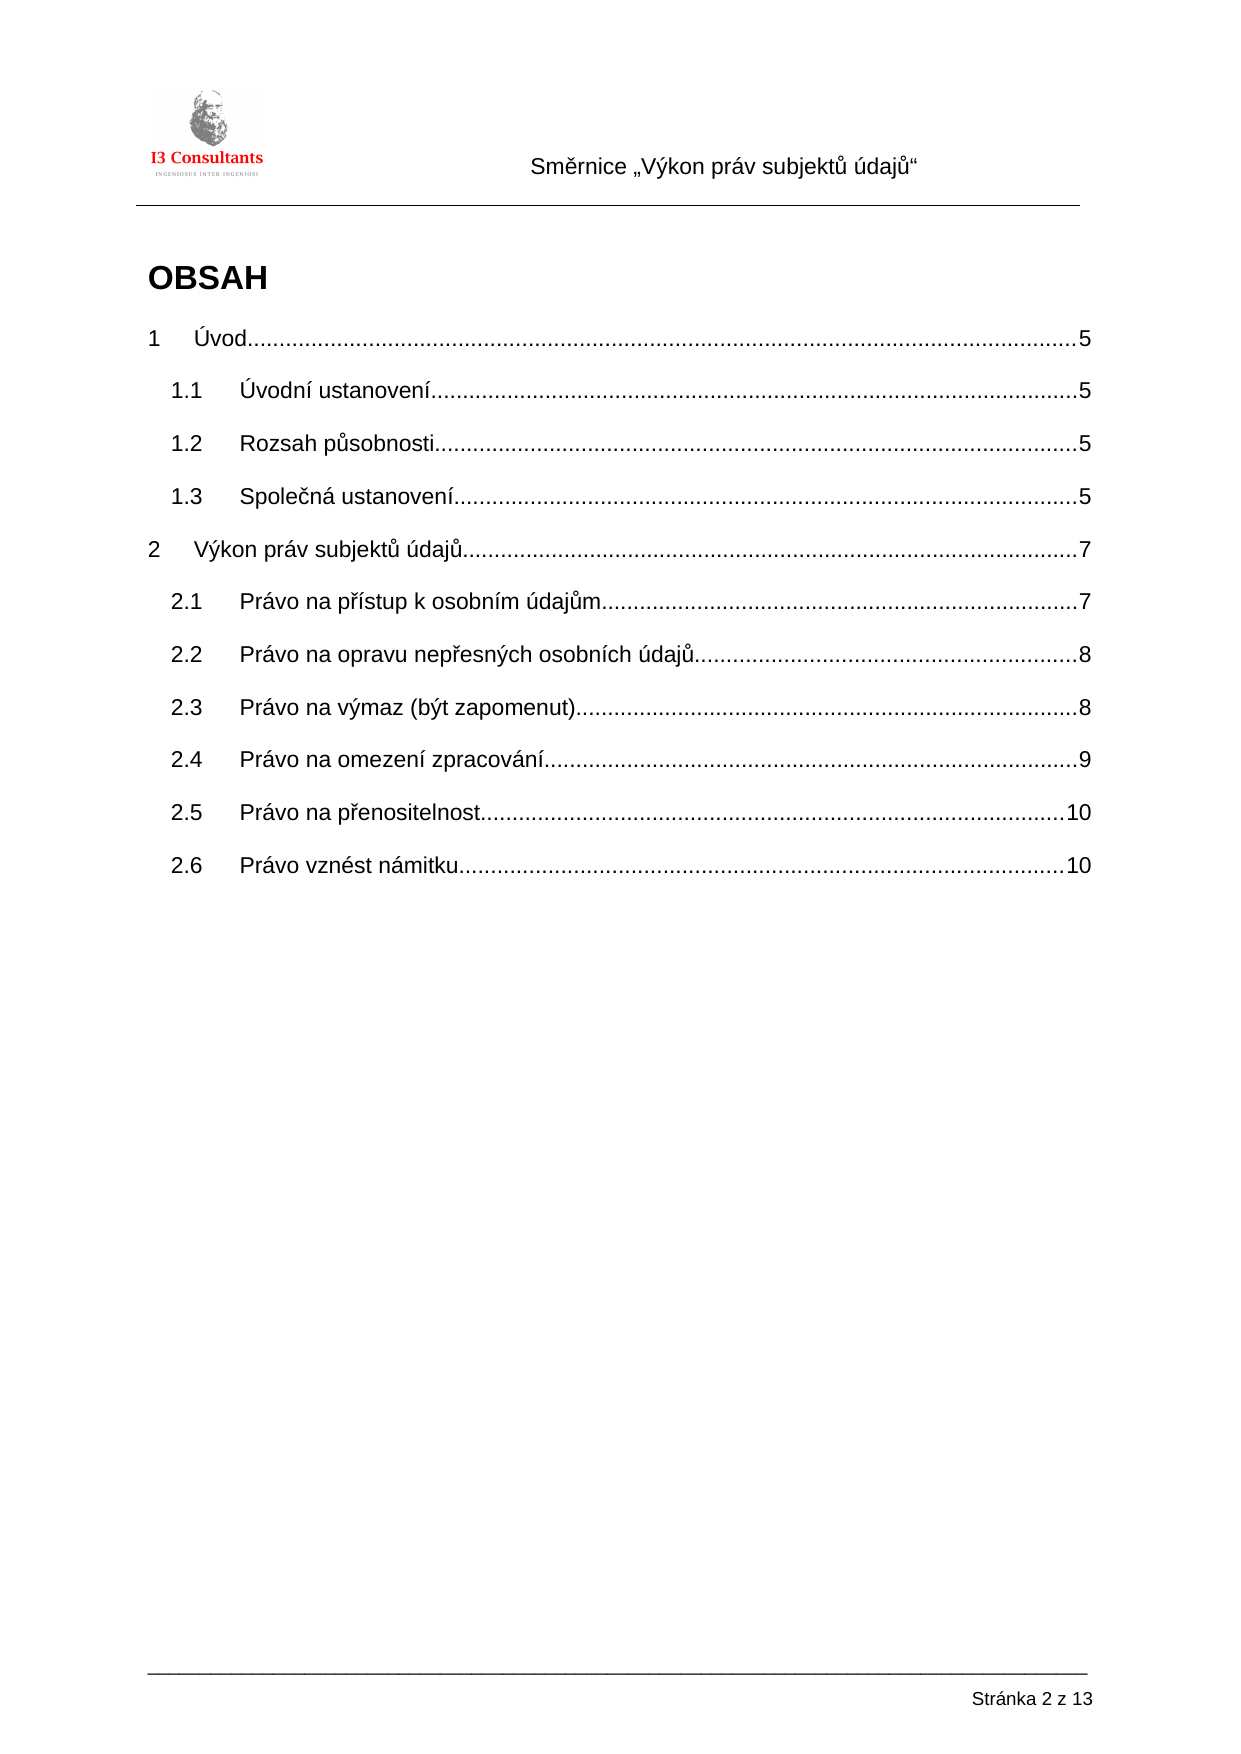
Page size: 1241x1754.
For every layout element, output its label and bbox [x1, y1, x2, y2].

picture [147, 86, 267, 180]
